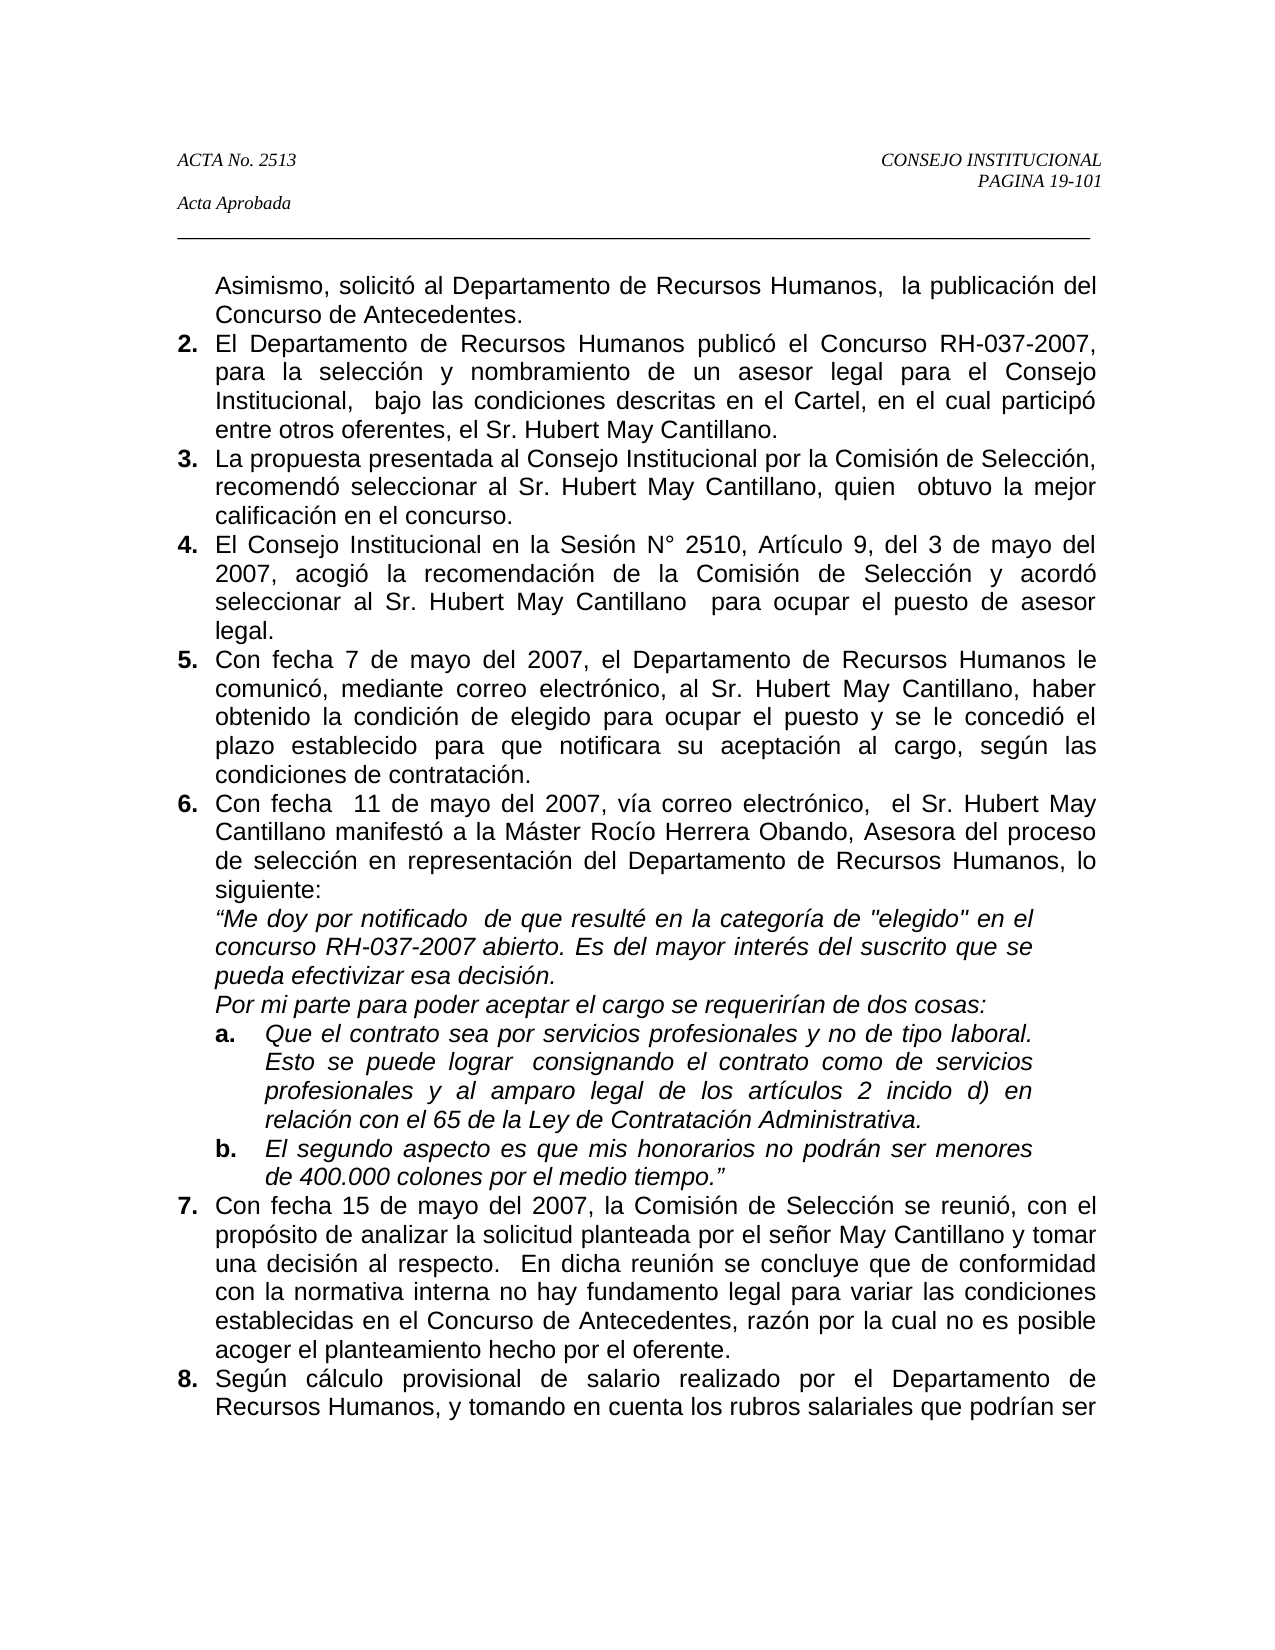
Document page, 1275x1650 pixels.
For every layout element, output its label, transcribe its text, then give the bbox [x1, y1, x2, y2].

list Con fecha 7 de mayo del 2007, el Departamento de Recursos Humanos le comunicó, mediante correo electrónico, al Sr. Hubert May Cantillano, haber obtenido la condición de elegido para ocupar el puesto y se le concedió el plazo establecido para que notificara su aceptación al cargo, según las condiciones de contratación. [177, 645, 1098, 788]
list Con fecha 11 de mayo del 2007, vía correo electrónico, el Sr. Hubert May Cantillano manifestó a la Máster Rocío Herrera Obando, Asesora del proceso de selección en representación del Departamento de Recursos Humanos, lo siguiente: [177, 788, 1098, 903]
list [177, 271, 1098, 328]
list El Consejo Institucional en la Sesión N° 2510, Artículo 9, del 3 de mayo del 2007, acogió la recomendación de la Comisión de Selección y acordó seleccionar al Sr. Hubert May Cantillano para ocupar el puesto de asesor legal. [177, 530, 1098, 645]
list Con fecha 15 de mayo del 2007, la Comisión de Selección se reunió, con el propósito de analizar la solicitud planteada por el señor May Cantillano y tomar una decisión al respecto. En dicha reunión se concluye que de conformidad con la normativa interna no hay fundamento legal para variar las condiciones establecidas en el Concurso de Antecedentes, razón por la cual no es posible acoger el planteamiento hecho por el oferente. [177, 1191, 1098, 1363]
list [177, 1363, 1098, 1421]
list Que el contrato sea por servicios profesionales y no de tipo laboral. Esto se puede lograr consignando el contrato como de servicios profesionales y al amparo legal de los artículos 2 incido d) en relación con el 65 de la Ley de Contratación Administrativa. [215, 1018, 1034, 1133]
list El segundo aspecto es que mis honorarios no podrán ser menores de 400.000 colones por el medio tiempo.” [215, 1133, 1034, 1191]
text “Me doy por notificado de que resulté en la categoría de "elegido" en el concurso RH-037-2007 abierto. Es del mayor interés del suscrito que se pueda efectivizar esa decisión. [215, 903, 1034, 990]
list La propuesta presentada al Consejo Institucional por la Comisión de Selección, recomendó seleccionar al Sr. Hubert May Cantillano, quien obtuvo la mejor calificación en el concurso. [177, 443, 1098, 530]
list El Departamento de Recursos Humanos publicó el Concurso RH-037-2007, para la selección y nombramiento de un asesor legal para el Consejo Institucional, bajo las condiciones descritas en el Cartel, en el cual participó entre otros oferentes, el Sr. Hubert May Cantillano. [177, 328, 1098, 443]
text Por mi parte para poder aceptar el cargo se requerirían de dos cosas: [215, 990, 1034, 1018]
